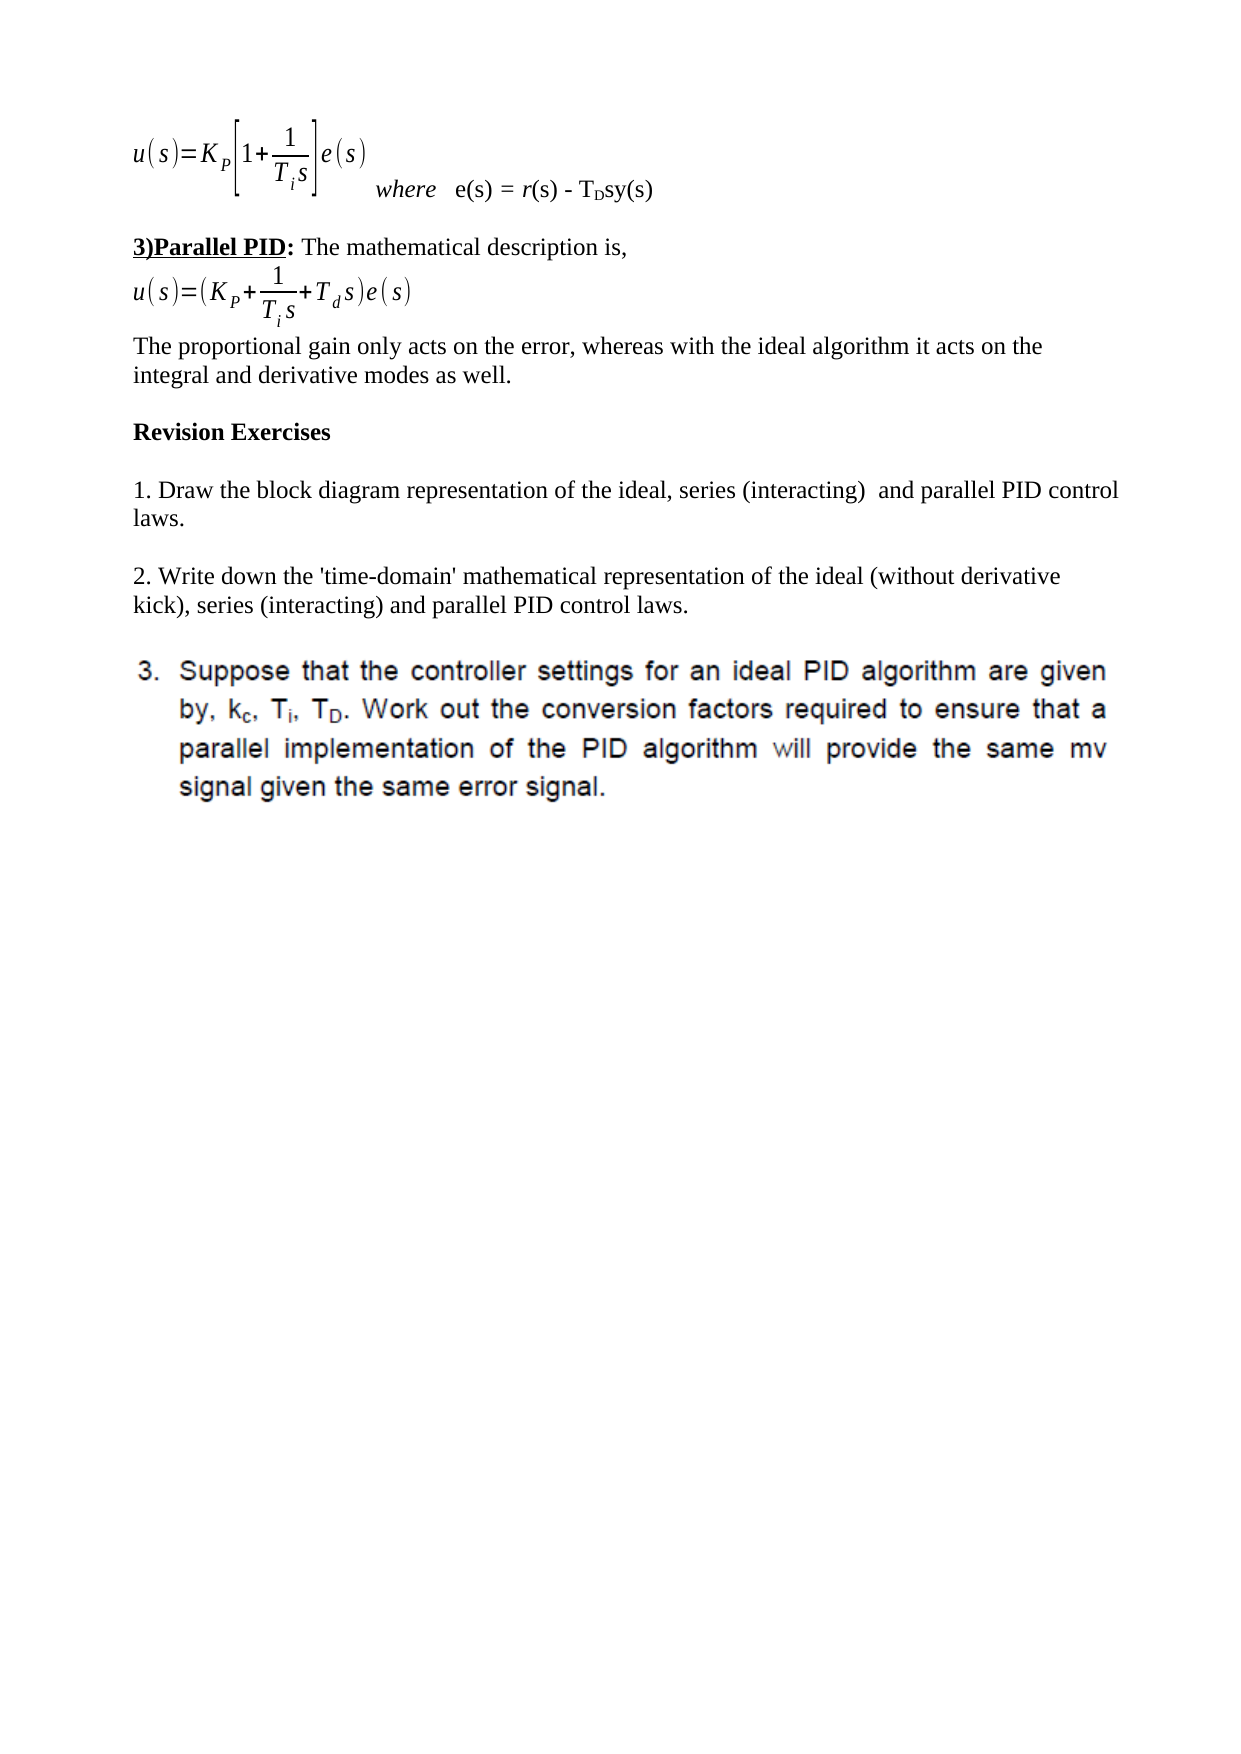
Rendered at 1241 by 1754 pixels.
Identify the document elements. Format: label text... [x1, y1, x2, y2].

text Revision Exercises [133, 417, 1122, 446]
text 1. Draw the block diagram representation of the ideal, series (interacting) and parallel PID control laws. [133, 475, 1122, 532]
text where e(s) = r(s) - TDsy(s) [133, 118, 1122, 203]
text 3)Parallel PID: The mathematical description is, [133, 232, 1122, 261]
text The proportional gain only acts on the error, whereas with the ideal algorithm it acts on the integral and derivative modes as well. [133, 331, 1122, 388]
text 2. Write down the 'time-domain' mathematical representation of the ideal (without derivative kick), series (interacting) and parallel PID control laws. [133, 561, 1122, 618]
